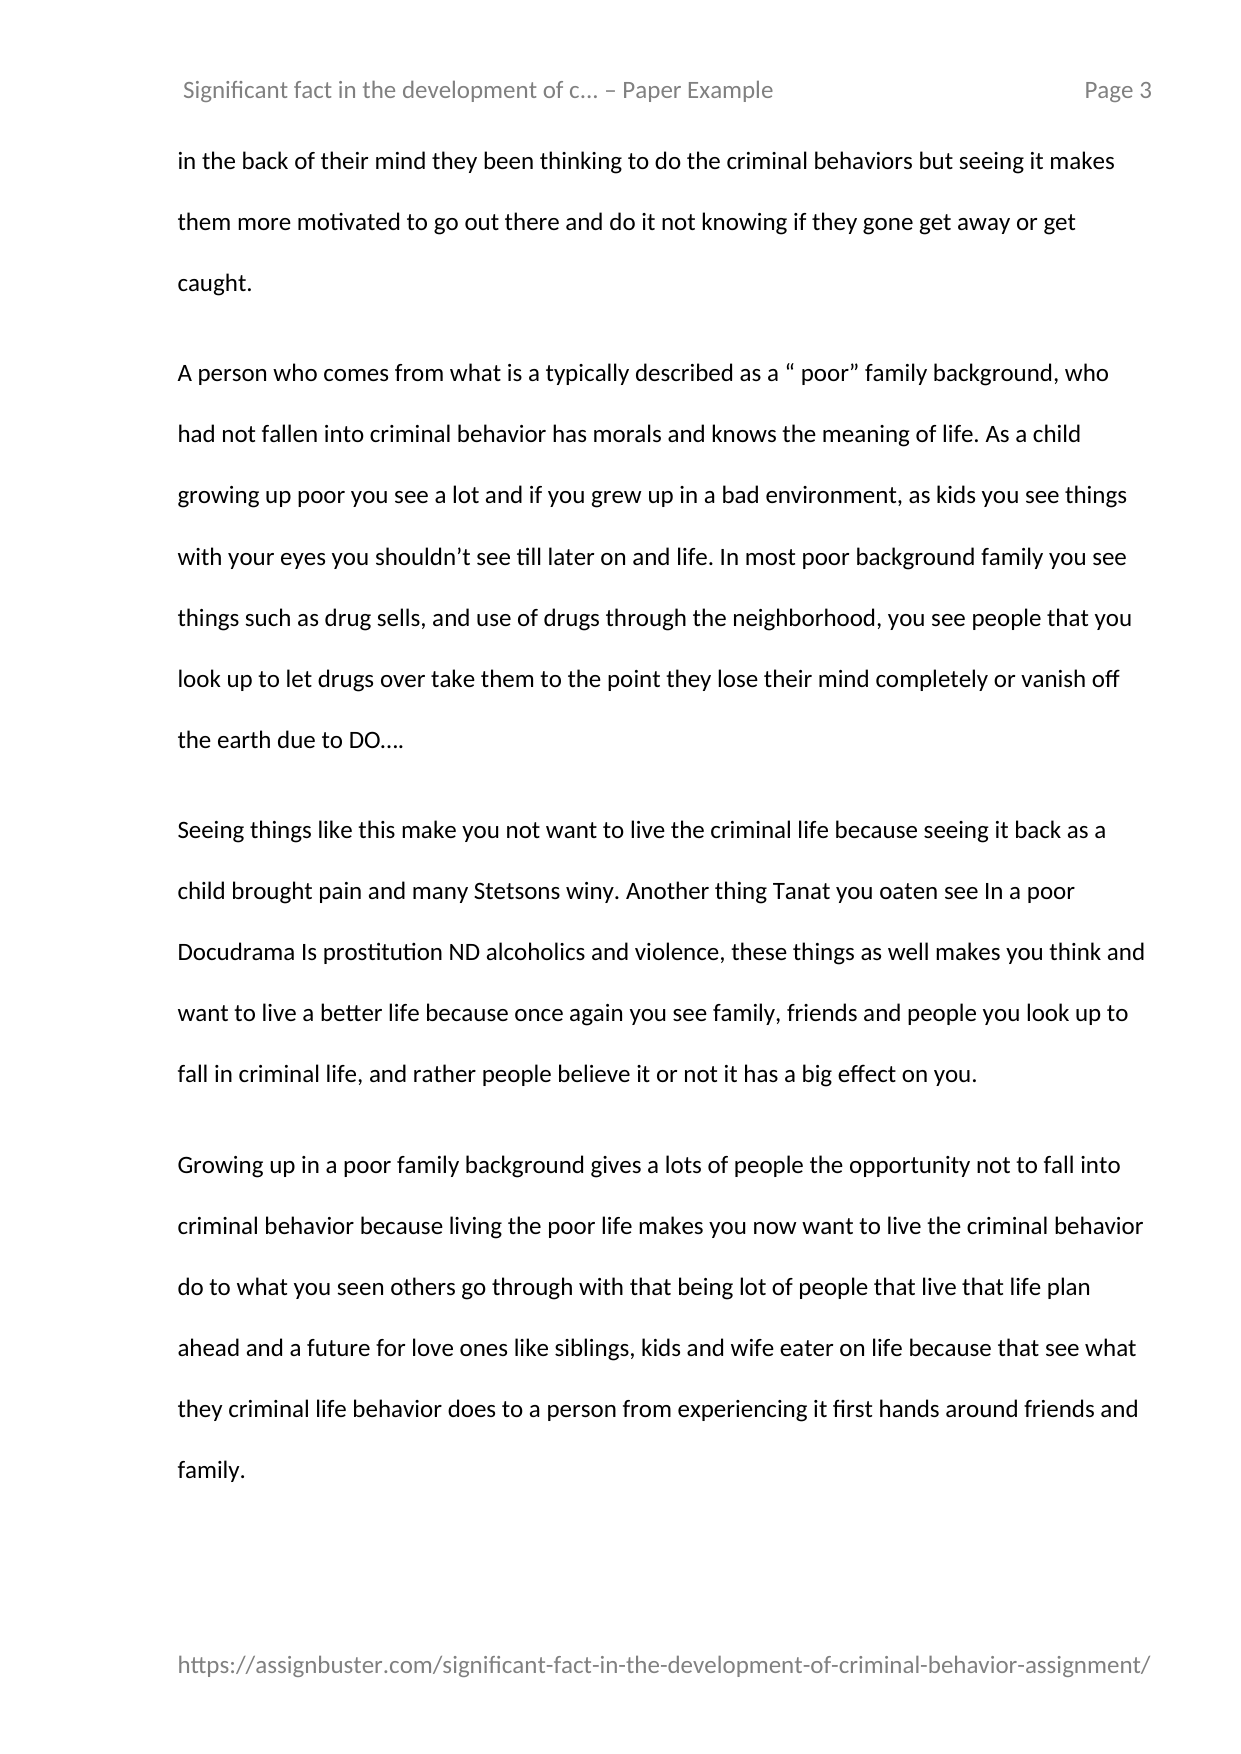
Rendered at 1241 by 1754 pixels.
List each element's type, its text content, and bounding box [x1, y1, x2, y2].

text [177, 145, 1152, 298]
text Growing up in a poor family background gives a lots of people the opportunity not to fall into criminal behavior because living the poor life makes you now want to live the criminal behavior do to what you seen others go through with that being lot of people that live that life plan ahead and a future for love ones like siblings, kids and wife eater on life because that see what they criminal life behavior does to a person from experiencing it first hands around friends and family. [177, 1149, 1152, 1485]
text Seeing things like this make you not want to live the criminal life because seeing it back as a child brought pain and many Stetsons winy. Another thing Tanat you oaten see In a poor Docudrama Is prostitution ND alcoholics and violence, these things as well makes you think and want to live a better life because once again you see family, friends and people you look up to fall in criminal life, and rather people believe it or not it has a big effect on you. [177, 814, 1152, 1089]
text A person who comes from what is a typically described as a “ poor” family background, who had not fallen into criminal behavior has morals and knows the meaning of life. As a child growing up poor you see a lot and if you grew up in a bad environment, as kids you see things with your eyes you shouldn’t see till later on and life. In most poor background family you see things such as drug sells, and use of drugs through the neighborhood, you see people that you look up to let drugs over take them to the point they lose their mind completely or vanish off the earth due to DO…. [177, 358, 1152, 754]
